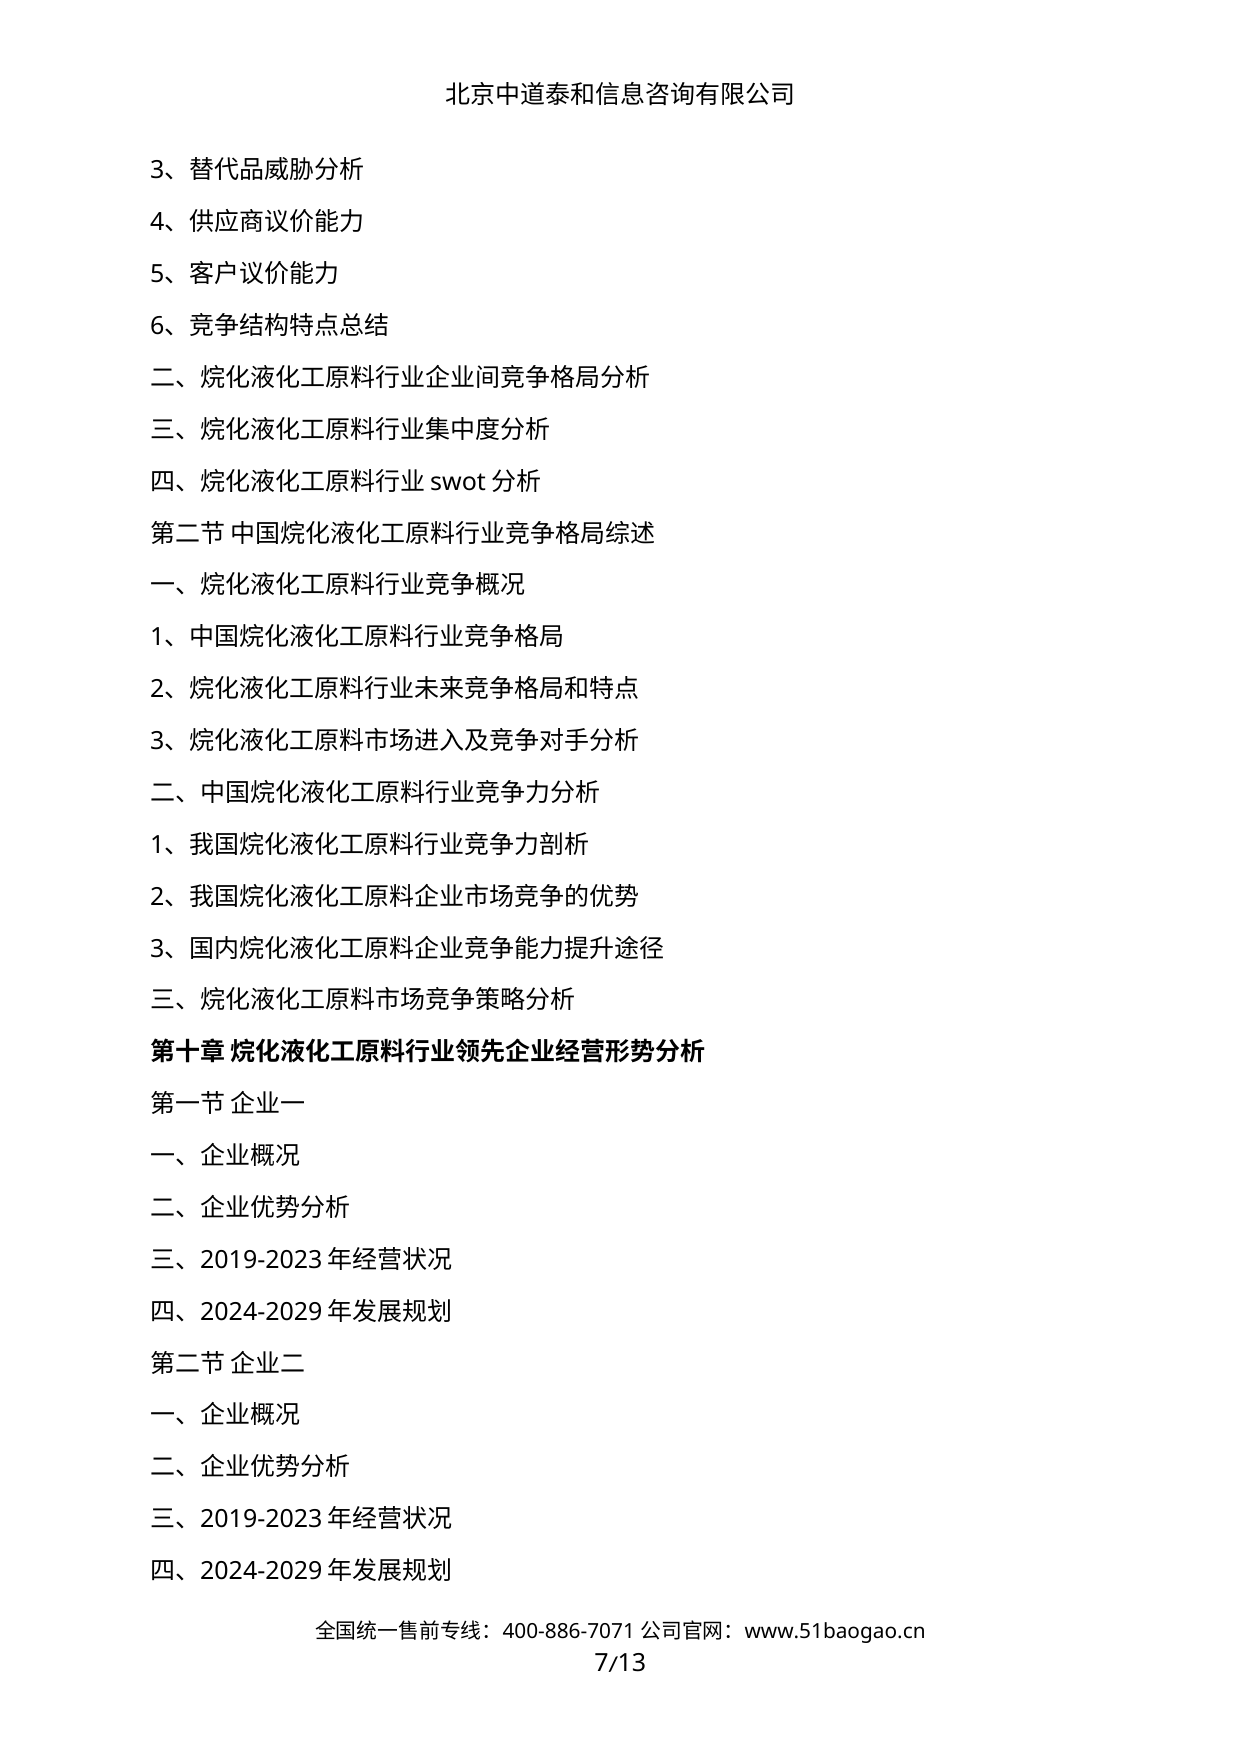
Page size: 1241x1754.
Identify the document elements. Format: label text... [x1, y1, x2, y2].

text 四、烷化液化工原料行业swot分析 [150, 461, 1090, 497]
text 6、竞争结构特点总结 [150, 306, 1090, 342]
text 一、企业概况 [150, 1395, 1090, 1431]
text 二、企业优势分析 [150, 1447, 1090, 1483]
text 3、替代品威胁分析 [150, 150, 1090, 186]
text 4、供应商议价能力 [150, 202, 1090, 238]
text 第十章 烷化液化工原料行业领先企业经营形势分析 [150, 1032, 1090, 1068]
text 二、中国烷化液化工原料行业竞争力分析 [150, 772, 1090, 809]
text 3、烷化液化工原料市场进入及竞争对手分析 [150, 721, 1090, 757]
text 一、企业概况 [150, 1136, 1090, 1172]
text 三、2019-2023年经营状况 [150, 1239, 1090, 1276]
text 三、2019-2023年经营状况 [150, 1499, 1090, 1535]
text 1、中国烷化液化工原料行业竞争格局 [150, 617, 1090, 653]
text 第一节 企业一 [150, 1084, 1090, 1120]
text 二、企业优势分析 [150, 1187, 1090, 1224]
text 四、2024-2029年发展规划 [150, 1291, 1090, 1327]
text 第二节 企业二 [150, 1343, 1090, 1379]
text 3、国内烷化液化工原料企业竞争能力提升途径 [150, 928, 1090, 964]
text 三、烷化液化工原料行业集中度分析 [150, 409, 1090, 446]
text 第二节 中国烷化液化工原料行业竞争格局综述 [150, 513, 1090, 549]
text 5、客户议价能力 [150, 254, 1090, 290]
text 三、烷化液化工原料市场竞争策略分析 [150, 980, 1090, 1016]
text 2、我国烷化液化工原料企业市场竞争的优势 [150, 876, 1090, 912]
text 二、烷化液化工原料行业企业间竞争格局分析 [150, 357, 1090, 394]
text 四、2024-2029年发展规划 [150, 1551, 1090, 1587]
text 1、我国烷化液化工原料行业竞争力剖析 [150, 824, 1090, 861]
text 一、烷化液化工原料行业竞争概况 [150, 565, 1090, 601]
text 2、烷化液化工原料行业未来竞争格局和特点 [150, 669, 1090, 705]
